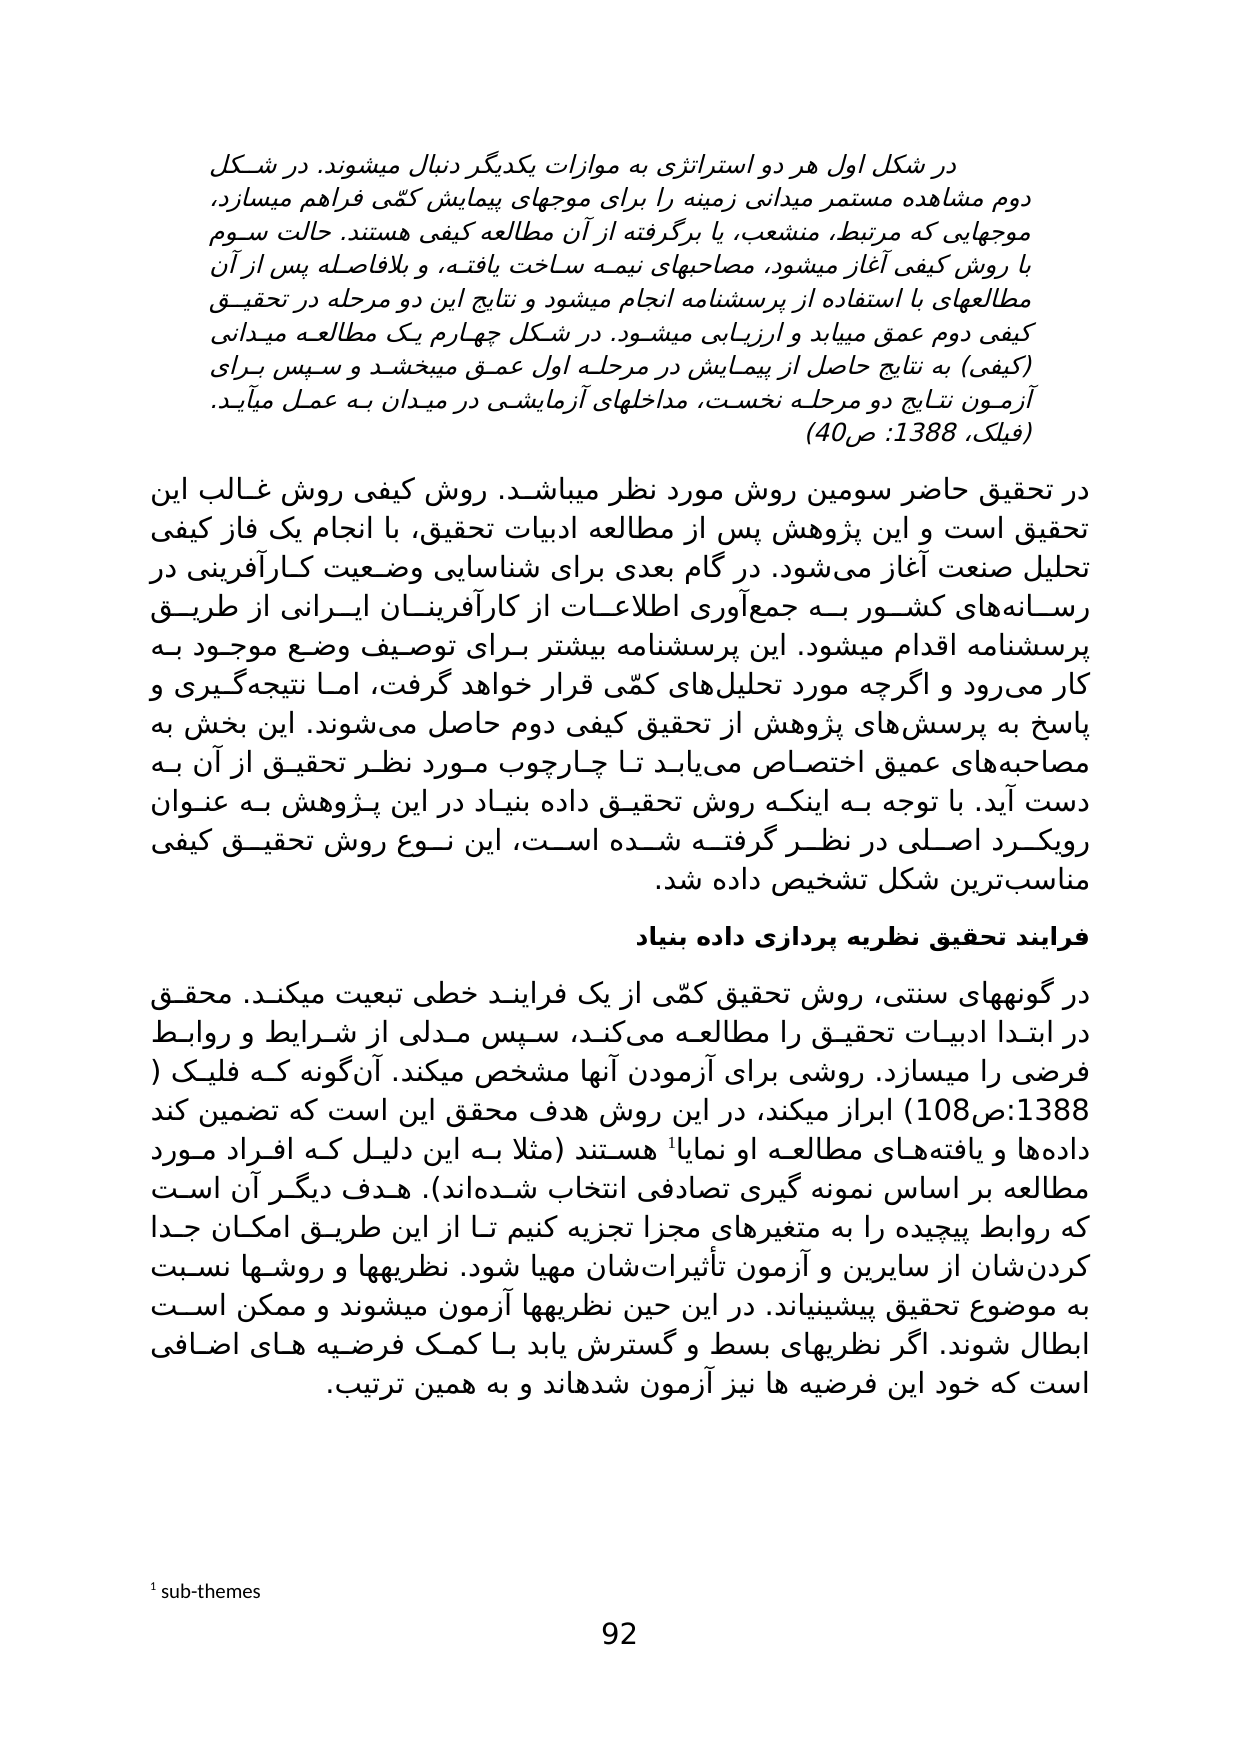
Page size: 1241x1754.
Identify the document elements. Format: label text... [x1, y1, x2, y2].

subtitle فرایند تحقیق نظریه پردازی داده بنیاد [150, 922, 1090, 951]
text در شکل اول هر دو استراتژی به موازات یکدیگر دنبال می​شوند. در شکل دوم مشاهده مستمر میدانی زمینه را برای موجهای پیمایش کمّی فراهم می​سازد، موجهایی که مرتبط، منشعب، یا برگرفته از آن مطالعه کیفی هستند. حالت سوم با روش کیفی آغاز می​شود، مصاحبه​ای نیمه ساخت یافته، و بلافاصله پس از آن مطالعه​ای با استفاده از پرسشنامه انجام می​شود و نتایج این دو مرحله در تحقیق کیفی دوم عمق می​یابد و ارزیابی می​شود. در شکل چهارم یک مطالعه میدانی (کیفی) به نتایج حاصل از پیمایش در مرحله اول عمق می​بخشد و سپس برای آزمون نتایج دو مرحله نخست، مداخله​ای آزمایشی در میدان به عمل می​آید. (فیلک، 1388: ص40) [209, 150, 1031, 447]
text در تحقیق حاضر سومین روش مورد نظر می​باشد. روش کیفی روش غالب این تحقیق است و این پژوهش پس از مطالعه ادبیات تحقیق، با انجام یک فاز کیفی تحلیل صنعت آغاز می‌شود. در گام بعدی برای شناسایی وضعیت کارآفرینی در رسانه‌های کشور به جمع‌آوری اطلاعات از کارآفرینان ایرانی از طریق پرسشنامه اقدام می​شود. این پرسشنامه بیشتر برای توصیف وضع موجود به کار می‌رود و اگرچه مورد تحلیل‌های کمّی قرار خواهد گرفت، اما نتیجه‌گیری و پاسخ به پرسش‌های پژوهش از تحقیق کیفی دوم حاصل می‌شوند. این بخش به مصاحبه‌های عمیق اختصاص می‌یابد تا چارچوب مورد نظر تحقیق از آن به دست آید. با توجه به اینکه روش تحقیق داده بنیاد در این پژوهش به عنوان رویکرد اصلی در نظر گرفته شده است، این نوع روش تحقیق کیفی مناسب‌ترین شکل تشخیص داده شد. [150, 473, 1090, 896]
text در گونه​های سنتی، روش تحقیق کمّی از یک فرایند خطی تبعیت می​کند. محقق در ابتدا ادبیات تحقیق را مطالعه می‌کند، سپس مدلی از شرایط و روابط فرضی را می​سازد. روشی برای آزمودن آنها مشخص میکند. آن‌گونه که فلیک (1388:ص108) ابراز میکند، در این روش هدف محقق این است که تضمین کند داده‌ها و یافته‌های مطالعه او نمایا هستند (مثلا به این دلیل که افراد مورد مطالعه بر اساس نمونه گیری تصادفی انتخاب شده‌اند). هدف دیگر آن است که روابط پیچیده را به متغیرهای مجزا تجزیه کنیم تا از این طریق امکان جدا کردن‌شان از سایرین و آزمون تأثیرات‌شان مهیا شود. نظریه​ها و روشها نسبت به موضوع تحقیق پیشینی​اند. در این حین نظریه​ها آزمون می​شوند و ممکن است ابطال شوند. اگر نظریه​ای بسط و گسترش یابد با کمک فرضیه های اضافی است که خود این فرضیه ها نیز آزمون شده​اند و به همین ترتیب. [150, 976, 1090, 1400]
